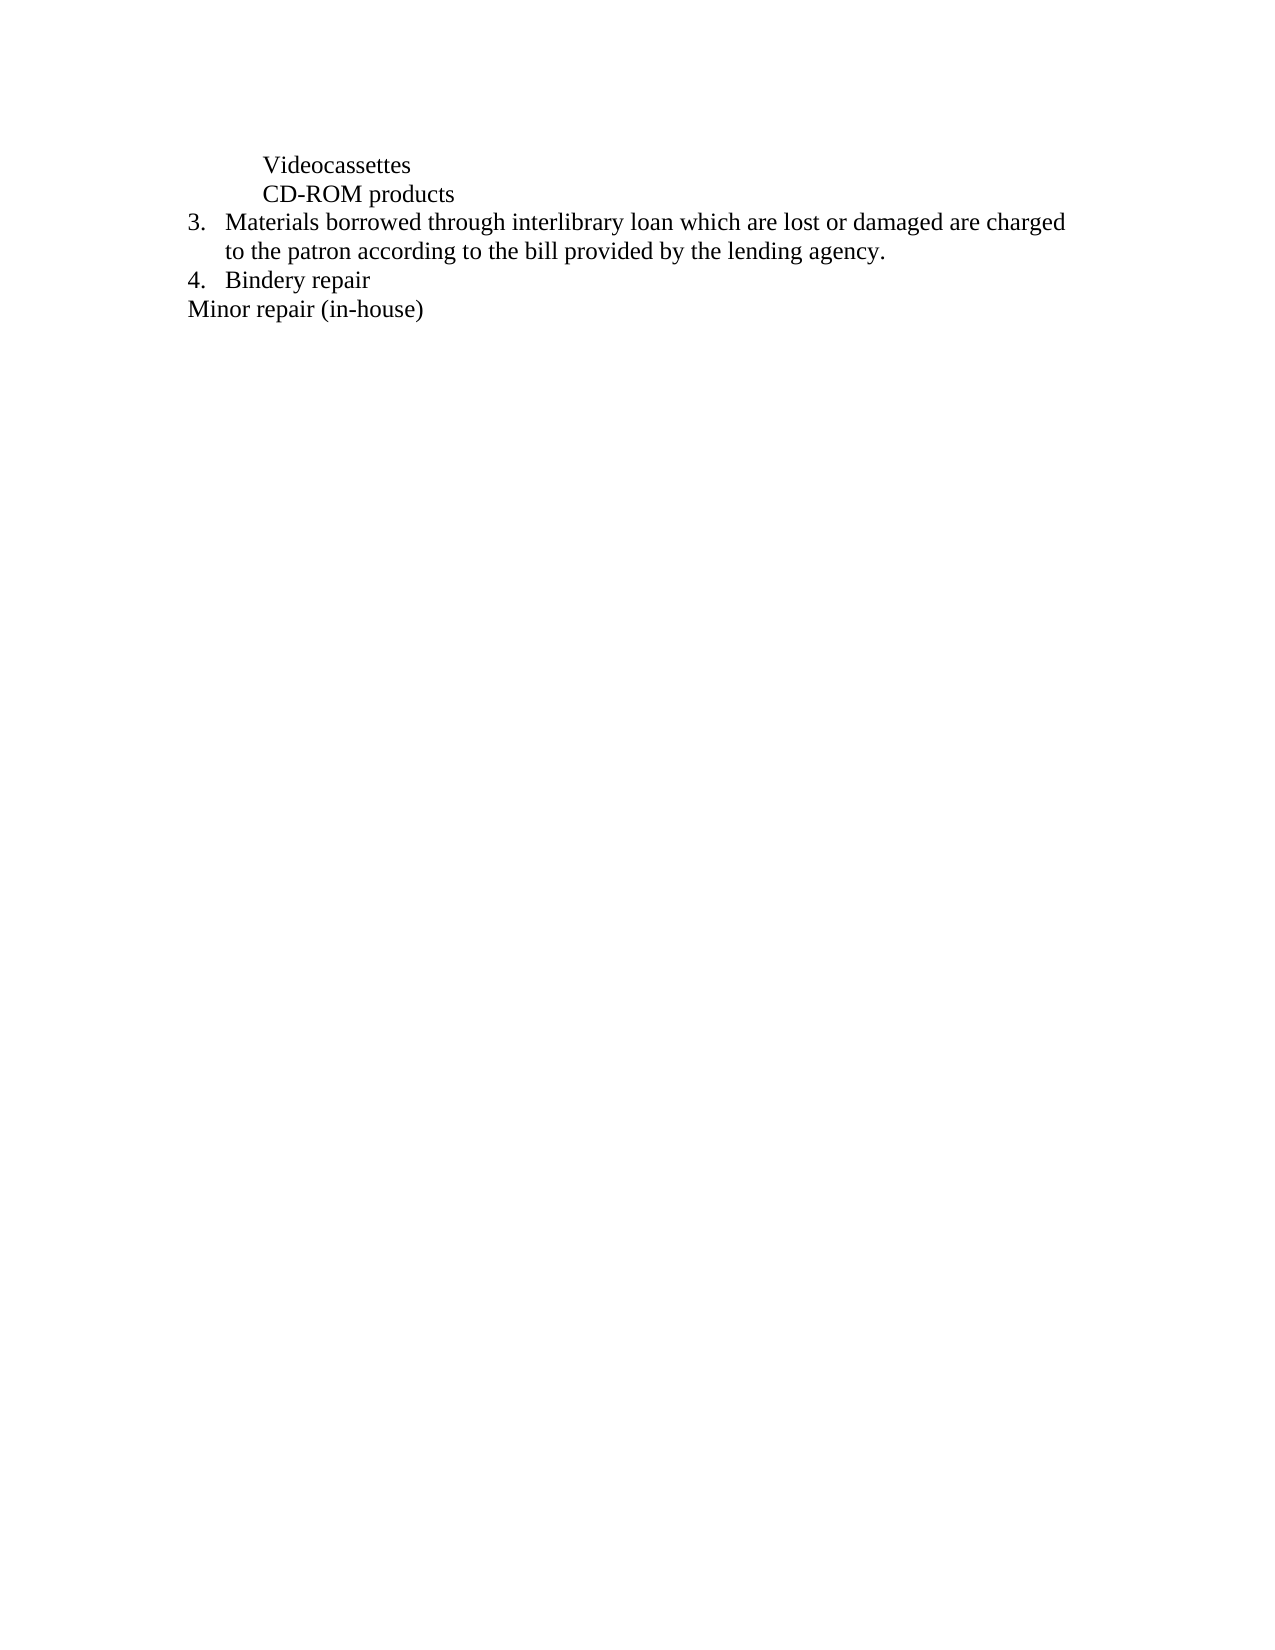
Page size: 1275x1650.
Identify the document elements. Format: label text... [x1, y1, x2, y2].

list Videocassettes [262, 150, 1087, 179]
list Materials borrowed through interlibrary loan which are lost or damaged are charged to the patron according to the bill provided by the lending agency. [187, 207, 1087, 265]
list Bindery repair [187, 265, 1087, 294]
list CD-ROM products [262, 179, 1087, 207]
text Minor repair (in-house) [187, 294, 1087, 322]
